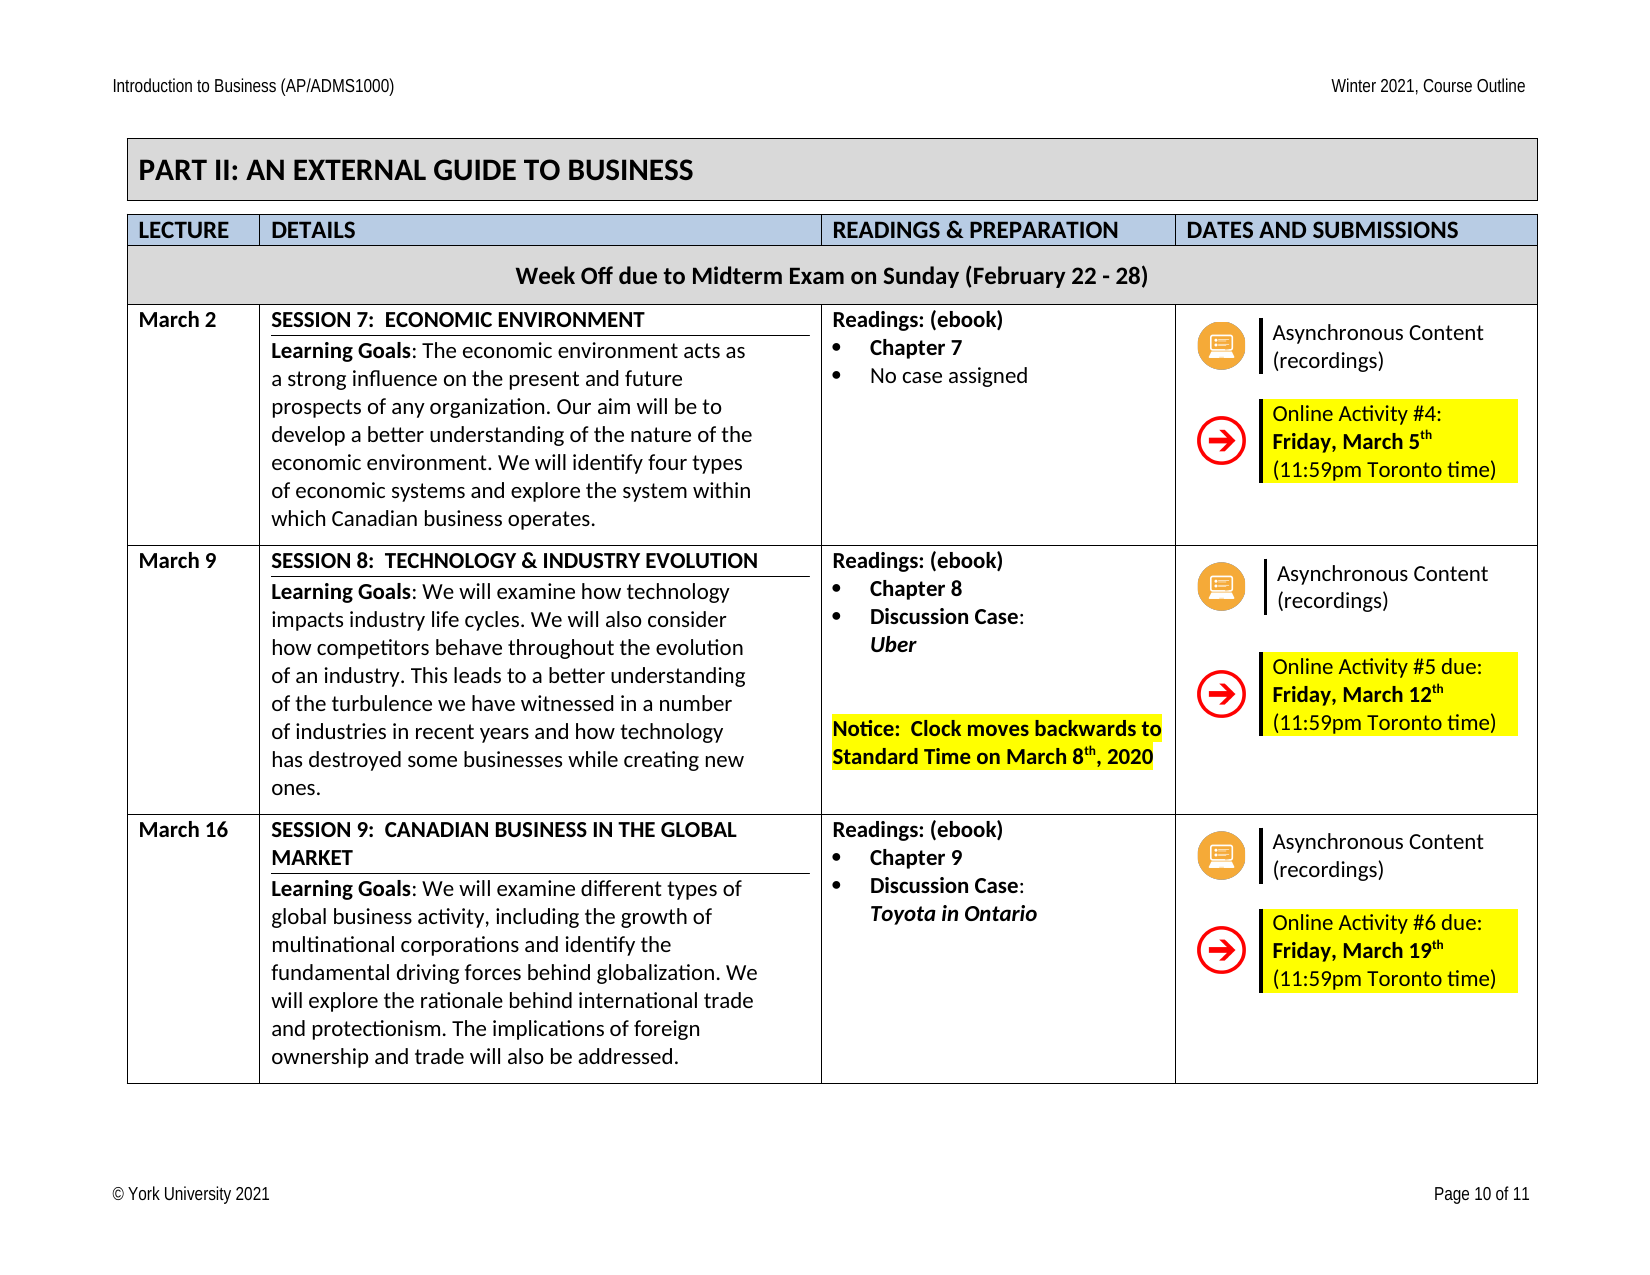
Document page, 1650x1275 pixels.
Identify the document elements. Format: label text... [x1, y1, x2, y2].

table_cell [1176, 815, 1537, 1083]
table_header DATES AND SUBMISSIONS [1176, 215, 1537, 245]
picture [1197, 831, 1246, 880]
picture [1197, 670, 1246, 718]
table_cell Readings: (ebook) Chapter 7 No case assigned [822, 305, 1175, 545]
picture [1197, 322, 1246, 370]
picture [1197, 926, 1246, 974]
table_cell Readings: (ebook) Chapter 8 Discussion Case: Uber Notice: Clock moves backwards to Standard Time on March 8th, 2020 [822, 546, 1175, 814]
table_cell SESSION 7: ECONOMIC ENVIRONMENT Learning Goals: The economic environment acts as a strong influence on the present and future prospects of any organization. Our aim will be to develop a better understanding of the nature of the economic environment. We will identify four types of economic systems and explore the system within which Canadian business operates. [260, 305, 821, 545]
picture [1197, 416, 1246, 465]
table_cell SESSION 9: CANADIAN BUSINESS IN THE GLOBAL MARKET Learning Goals: We will examine different types of global business activity, including the growth of multinational corporations and identify the fundamental driving forces behind globalization. We will explore the rationale behind international trade and protectionism. The implications of foreign ownership and trade will also be addressed. [260, 815, 821, 1083]
table_cell [1176, 546, 1537, 814]
table_cell SESSION 8: TECHNOLOGY & INDUSTRY EVOLUTION Learning Goals: We will examine how technology impacts industry life cycles. We will also consider how competitors behave throughout the evolution of an industry. This leads to a better understanding of the turbulence we have witnessed in a number of industries in recent years and how technology has destroyed some businesses while creating new ones. [260, 546, 821, 814]
table_header LECTURE [128, 215, 259, 245]
table_header PART II: AN EXTERNAL GUIDE TO BUSINESS [128, 139, 1537, 200]
table_cell March 2 [128, 305, 259, 545]
table_cell Week Off due to Midterm Exam on Sunday (February 22 - 28) [128, 246, 1537, 304]
table_header DETAILS [260, 215, 821, 245]
table_cell Readings: (ebook) Chapter 9 Discussion Case: Toyota in Ontario [822, 815, 1175, 1083]
table_header READINGS & PREPARATION [822, 215, 1175, 245]
table_cell [1176, 305, 1537, 545]
picture [1197, 562, 1246, 611]
table_cell March 9 [128, 546, 259, 814]
table_cell March 16 [128, 815, 259, 1083]
